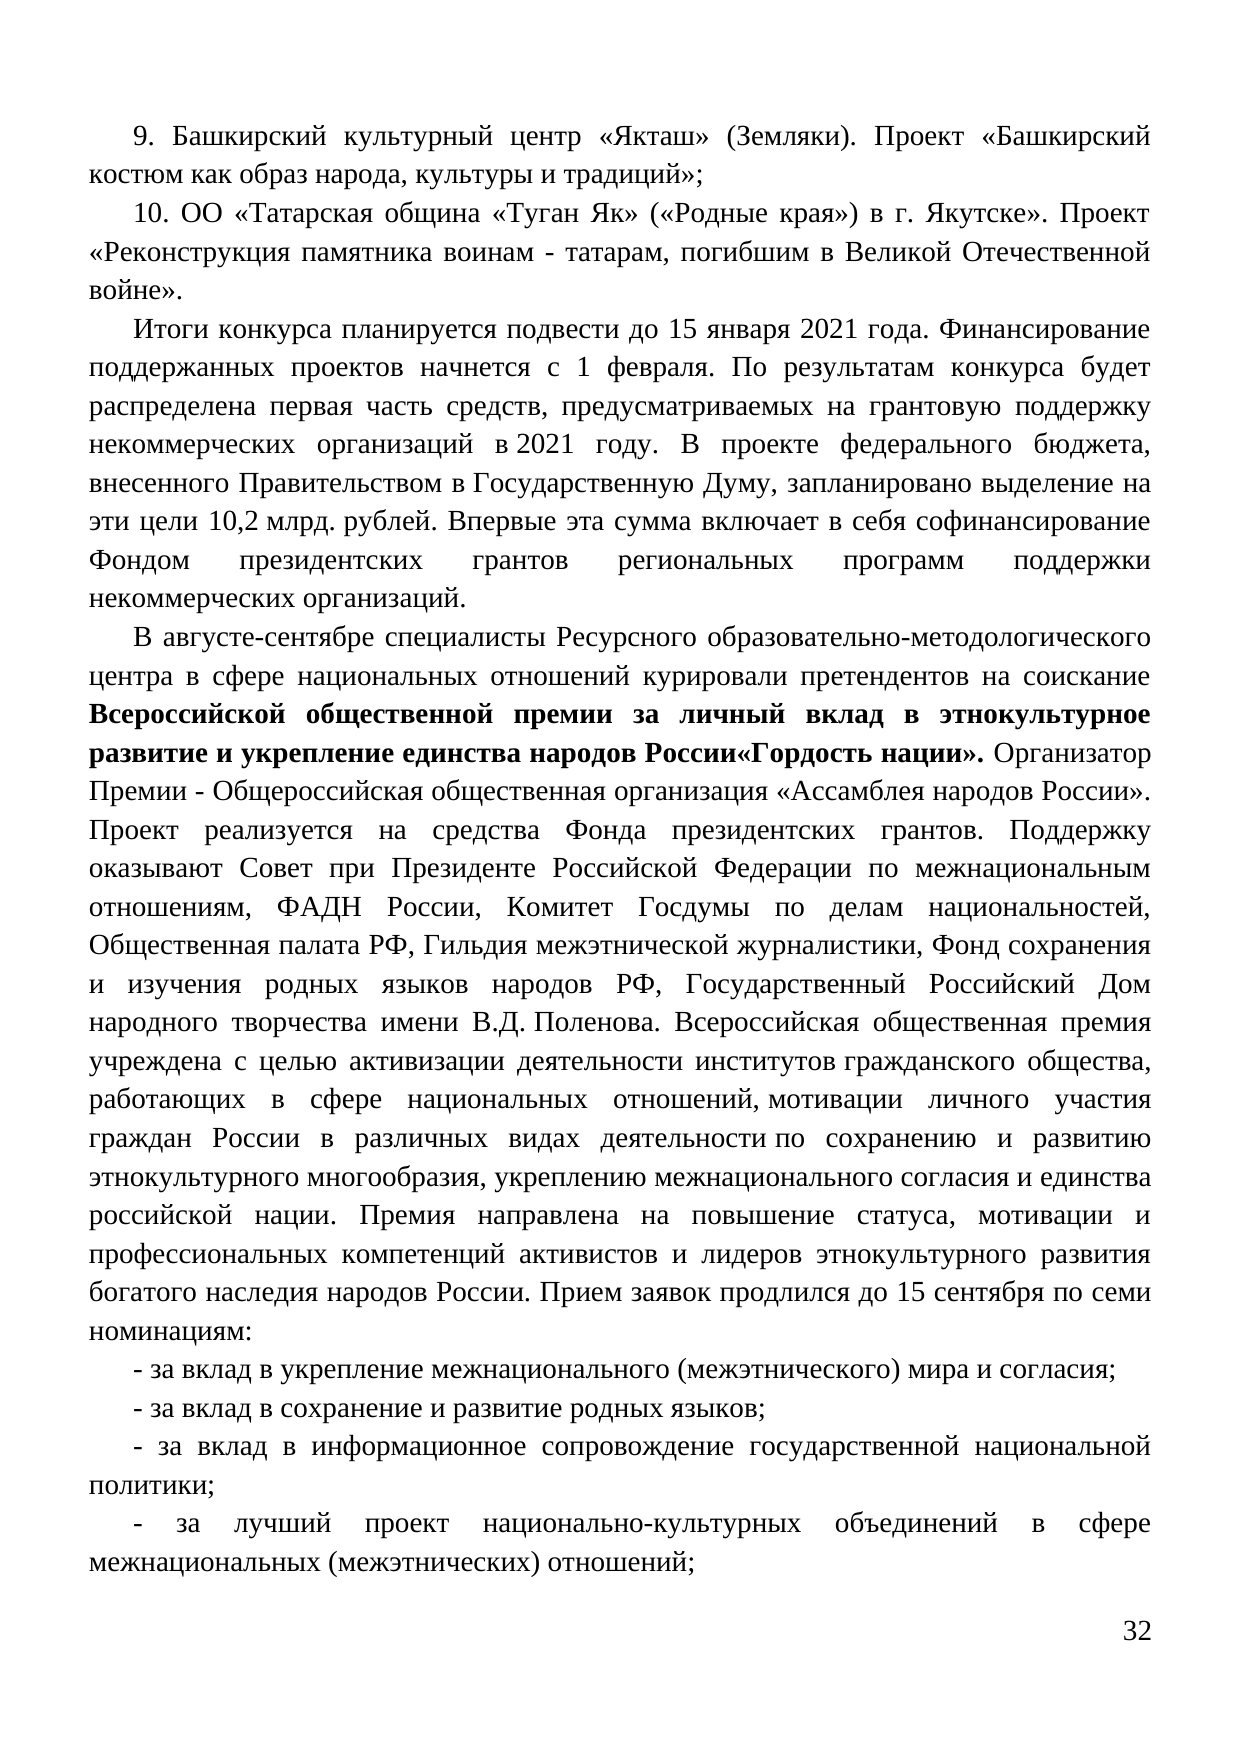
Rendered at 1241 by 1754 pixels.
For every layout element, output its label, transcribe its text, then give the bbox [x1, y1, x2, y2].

text Итоги конкурса планируется подвести до 15 января 2021 года. Финансирование поддержанных проектов начнется с 1 февраля. По результатам конкурса будет распределена первая часть средств, предусматриваемых на грантовую поддержку некоммерческих организаций в 2021 году. В проекте федерального бюджета, внесенного Правительством в Государственную Думу, запланировано выделение на эти цели 10,2 млрд. рублей. Впервые эта сумма включает в себя софинансирование Фондом президентских грантов региональных программ поддержки некоммерческих организаций. [89, 311, 1152, 614]
text В августе-сентябре специалисты Ресурсного образовательно-методологического центра в сфере национальных отношений курировали претендентов на соискание Всероссийской общественной премии за личный вклад в этнокультурное развитие и укрепление единства народов России«Гордость нации». Организатор Премии - Общероссийская общественная организация «Ассамблея народов России». Проект реализуется на средства Фонда президентских грантов. Поддержку оказывают Совет при Президенте Российской Федерации по межнациональным отношениям, ФАДН России, Комитет Госдумы по делам национальностей, Общественная палата РФ, Гильдия межэтнической журналистики, Фонд сохранения и изучения родных языков народов РФ, Государственный Российский Дом народного творчества имени В.Д. Поленова. Всероссийская общественная премия учреждена с целью активизации деятельности институтов гражданского общества, работающих в сфере национальных отношений, мотивации личного участия граждан России в различных видах деятельности по сохранению и развитию этнокультурного многообразия, укреплению межнационального согласия и единства российской нации. Премия направлена на повышение статуса, мотивации и профессиональных компетенций активистов и лидеров этнокультурного развития богатого наследия народов России. Прием заявок продлился до 15 сентября по семи номинациям: [89, 619, 1152, 1346]
text - за лучший проект национально-культурных объединений в сфере межнациональных (межэтнических) отношений; [89, 1506, 1152, 1578]
text - за вклад в укрепление межнационального (межэтнического) мира и согласия; [89, 1351, 1152, 1385]
text - за вклад в сохранение и развитие родных языков; [89, 1390, 1152, 1423]
text 10. ОО «Татарская община «Туган Як» («Родные края») в г. Якутске». Проект «Реконструкция памятника воинам - татарам, погибшим в Великой Отечественной войне». [89, 195, 1152, 306]
text - за вклад в информационное сопровождение государственной национальной политики; [89, 1428, 1152, 1501]
text 9. Башкирский культурный центр «Якташ» (Земляки). Проект «Башкирский костюм как образ народа, культуры и традиций»; [89, 118, 1152, 190]
